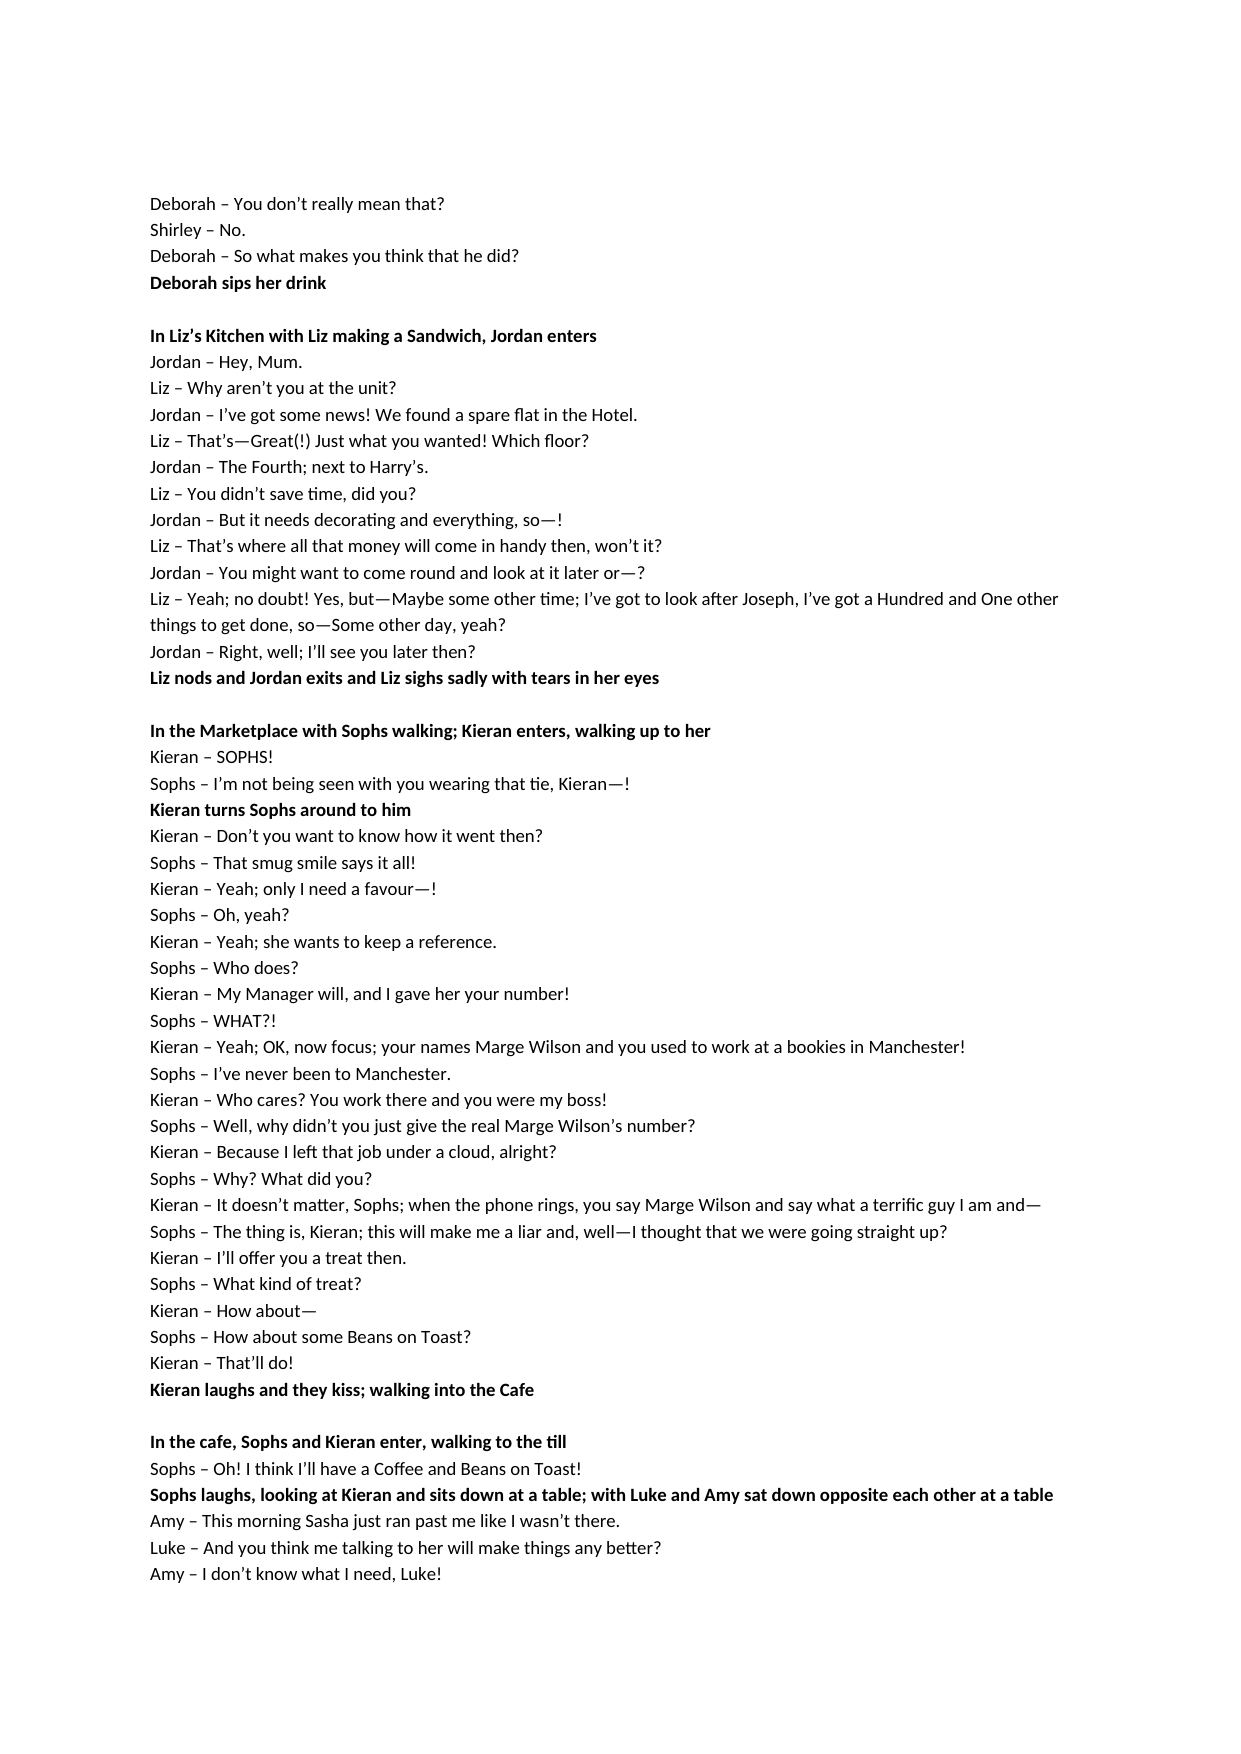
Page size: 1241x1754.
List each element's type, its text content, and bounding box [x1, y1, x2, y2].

text Kieran – Because I left that job under a cloud, alright? [150, 1141, 1090, 1164]
text Sophs laughs, looking at Kieran and sits down at a table; with Luke and Amy sat down opposite each other at a table [150, 1483, 1090, 1506]
text Kieran – My Manager will, and I gave her your number! [150, 983, 1090, 1006]
text Kieran – That’ll do! [150, 1352, 1090, 1374]
text Jordan – Hey, Mum. [150, 350, 1090, 373]
text Kieran – It doesn’t matter, Sophs; when the phone rings, you say Marge Wilson and say what a terrific guy I am and— [150, 1193, 1090, 1216]
text Kieran – Yeah; OK, now focus; your names Marge Wilson and you used to work at a bookies in Manchester! [150, 1035, 1090, 1058]
text Liz – That’s—Great(!) Just what you wanted! Which floor? [150, 429, 1090, 452]
text Liz – Why aren’t you at the unit? [150, 376, 1090, 399]
text Kieran – SOPHS! [150, 745, 1090, 768]
text Kieran – Who cares? You work there and you were my boss! [150, 1088, 1090, 1111]
text Sophs – Why? What did you? [150, 1167, 1090, 1190]
text Kieran – Don’t you want to know how it went then? [150, 824, 1090, 847]
text In the Marketplace with Sophs walking; Kieran enters, walking up to her [150, 719, 1090, 742]
text Luke – And you think me talking to her will make things any better? [150, 1536, 1090, 1559]
text Amy – This morning Sasha just ran past me like I wasn’t there. [150, 1510, 1090, 1533]
text Shirley – No. [150, 218, 1090, 241]
text Deborah – You don’t really mean that? [150, 192, 1090, 215]
text Jordan – You might want to come round and look at it later or—? [150, 561, 1090, 584]
text Kieran – How about— [150, 1299, 1090, 1322]
text Sophs – That smug smile says it all! [150, 851, 1090, 874]
text Kieran laughs and they kiss; walking into the Cafe [150, 1378, 1090, 1401]
text Kieran – Yeah; only I need a favour—! [150, 877, 1090, 900]
text Deborah sips her drink [150, 271, 1090, 294]
text Sophs – Oh! I think I’ll have a Coffee and Beans on Toast! [150, 1457, 1090, 1480]
text Liz nods and Jordan exits and Liz sighs sadly with tears in her eyes [150, 666, 1090, 689]
text Sophs – I’m not being seen with you wearing that tie, Kieran—! [150, 772, 1090, 795]
text Sophs – WHAT?! [150, 1009, 1090, 1032]
text Kieran turns Sophs around to him [150, 798, 1090, 821]
text Sophs – What kind of treat? [150, 1272, 1090, 1295]
text Jordan – But it needs decorating and everything, so—! [150, 508, 1090, 531]
text Amy – I don’t know what I need, Luke! [150, 1562, 1090, 1585]
text In the cafe, Sophs and Kieran enter, walking to the till [150, 1431, 1090, 1453]
text Kieran – Yeah; she wants to keep a reference. [150, 930, 1090, 953]
text Deborah – So what makes you think that he did? [150, 245, 1090, 268]
text Kieran – I’ll offer you a treat then. [150, 1246, 1090, 1269]
text Sophs – The thing is, Kieran; this will make me a liar and, well—I thought that we were going straight up? [150, 1220, 1090, 1243]
text Jordan – I’ve got some news! We found a spare flat in the Hotel. [150, 403, 1090, 426]
text Sophs – I’ve never been to Manchester. [150, 1062, 1090, 1084]
text Jordan – Right, well; I’ll see you later then? [150, 640, 1090, 663]
text Jordan – The Fourth; next to Harry’s. [150, 456, 1090, 478]
text Liz – That’s where all that money will come in handy then, won’t it? [150, 534, 1090, 557]
text Liz – You didn’t save time, did you? [150, 482, 1090, 505]
text Liz – Yeah; no doubt! Yes, but—Maybe some other time; I’ve got to look after Joseph, I’ve got a Hundred and One other things to get done, so—Some other day, yeah? [150, 587, 1090, 637]
text Sophs – Well, why didn’t you just give the real Marge Wilson’s number? [150, 1114, 1090, 1137]
text Sophs – Who does? [150, 956, 1090, 979]
text Sophs – How about some Beans on Toast? [150, 1325, 1090, 1348]
text In Liz’s Kitchen with Liz making a Sandwich, Jordan enters [150, 324, 1090, 347]
text Sophs – Oh, yeah? [150, 903, 1090, 926]
